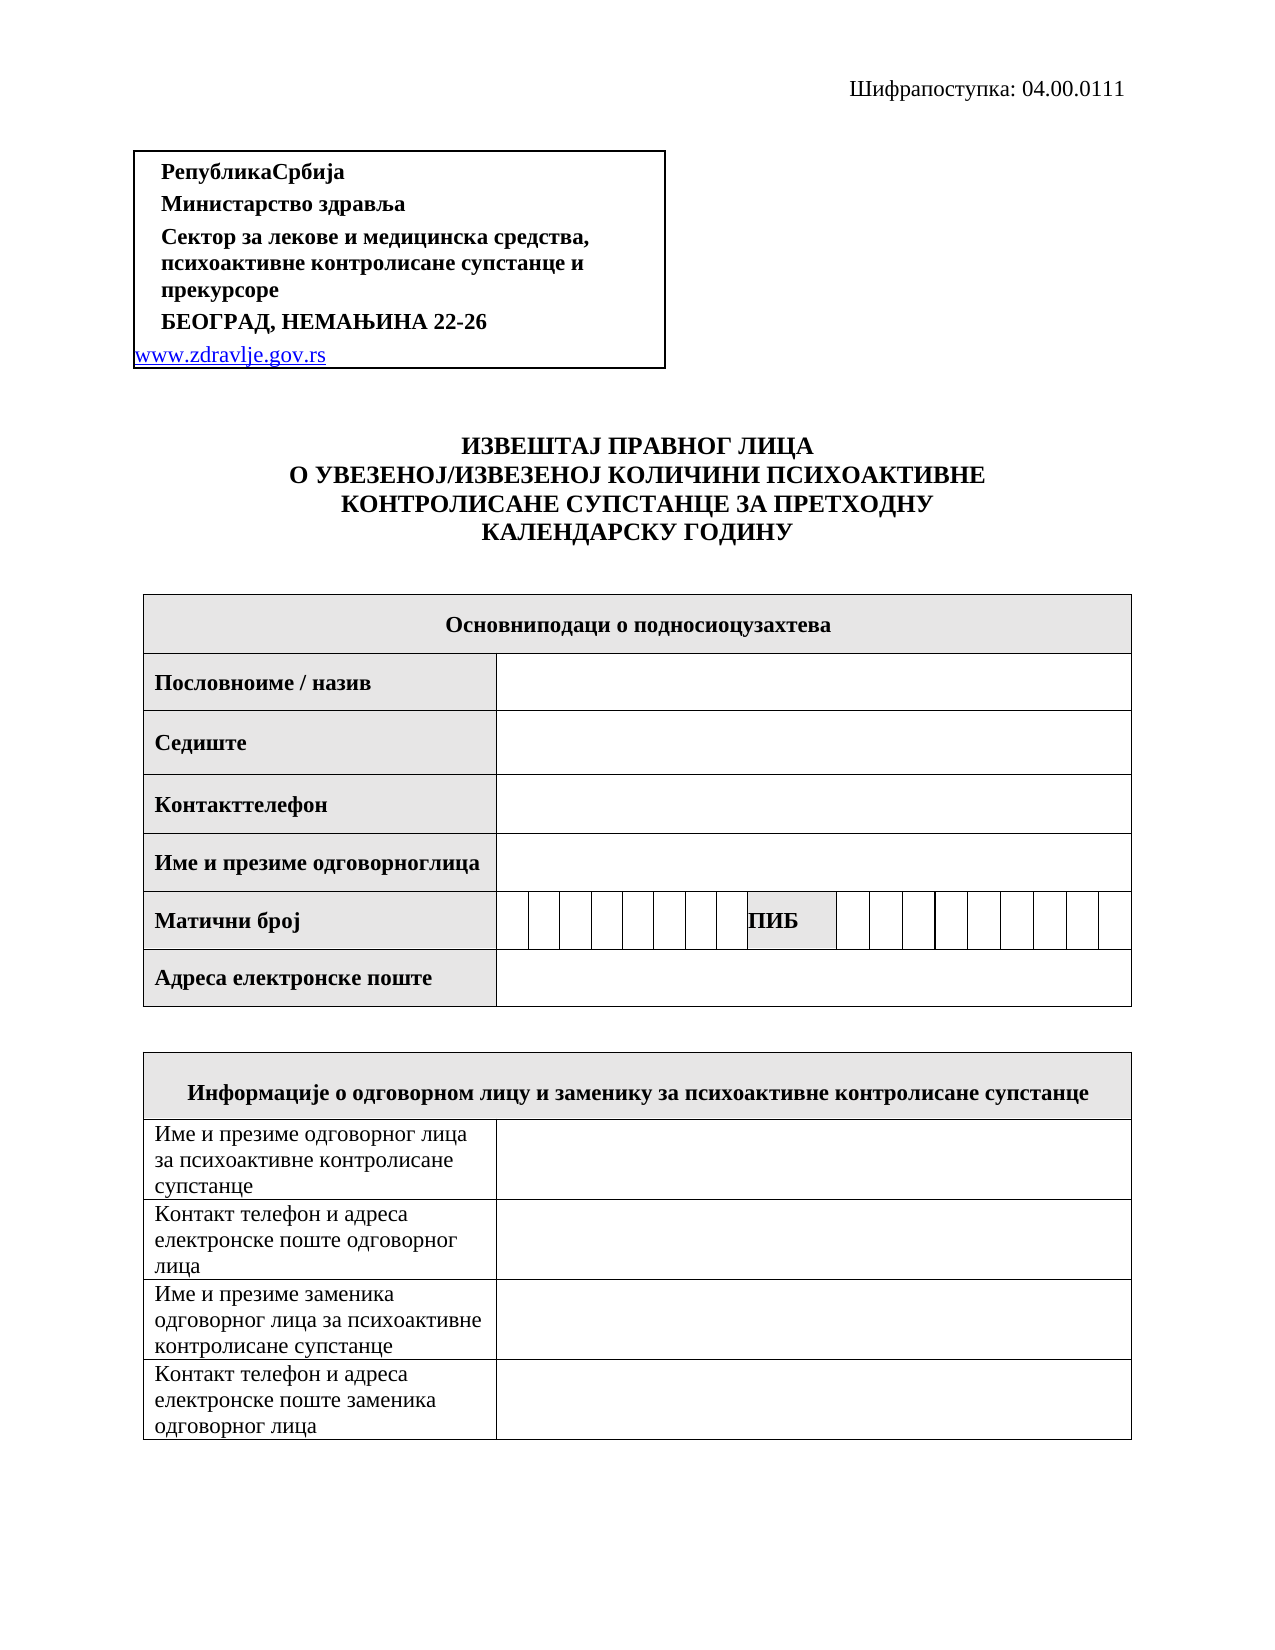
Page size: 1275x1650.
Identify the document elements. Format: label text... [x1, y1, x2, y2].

table_cell [1099, 892, 1131, 948]
table_cell [623, 892, 653, 948]
table_cell [686, 892, 716, 948]
table_cell ПИБ [748, 892, 836, 948]
table_cell [497, 950, 1131, 1006]
table_header Основниподаци о подносиоцузахтева [144, 595, 1131, 653]
table_cell [1034, 892, 1066, 948]
table_cell [936, 892, 967, 948]
table_cell [497, 834, 1131, 891]
table_header Информације о одговорном лицу и заменику за психоактивне контролисане супстанце [144, 1053, 1131, 1118]
table_cell Матични број [144, 892, 496, 948]
table_cell [497, 1360, 1131, 1439]
table_cell [497, 892, 528, 948]
table_cell [497, 1120, 1131, 1199]
table_cell Име и презиме заменика одговорног лица за психоактивне контролисане супстанце [144, 1280, 496, 1359]
table_cell [968, 892, 1000, 948]
table_cell [497, 775, 1131, 833]
table_cell [497, 654, 1131, 710]
table_cell [592, 892, 622, 948]
table_cell [497, 1200, 1131, 1279]
table_cell Седиште [144, 711, 496, 774]
table_cell Пословноиме / назив [144, 654, 496, 710]
table_header РепубликаСрбија Министарство здравља Сектор за лекове и медицинска средства, психоактивне контролисане супстанце и прекурсоре БЕОГРАД, НЕМАЊИНА 22-26 www.zdravlje.gov.rs [135, 152, 664, 367]
subtitle О УВЕЗЕНОЈ/ИЗВЕЗЕНОЈ КОЛИЧИНИ ПСИХОАКТИВНЕ КОНТРОЛИСАНЕ СУПСТАНЦЕ ЗА ПРЕТХОДНУ КАЛЕНДАРСКУ ГОДИНУ [244, 460, 1030, 546]
table_cell [560, 892, 591, 948]
table_cell Име и презиме одговорноглица [144, 834, 496, 891]
table_cell [529, 892, 559, 948]
table_cell [870, 892, 902, 948]
table_cell Контакт телефон и адреса електронске поште одговорног лица [144, 1200, 496, 1279]
table_cell Адреса електронске поште [144, 950, 496, 1006]
table_cell [1001, 892, 1033, 948]
table_cell Контакттелефон [144, 775, 496, 833]
subtitle ИЗВЕШТАЈ ПРАВНОГ ЛИЦА [244, 431, 1030, 460]
table_cell Контакт телефон и адреса електронске поште заменика одговорног лица [144, 1360, 496, 1439]
table_cell [903, 892, 934, 948]
table_cell [717, 892, 747, 948]
table_cell [837, 892, 869, 948]
table_cell [497, 711, 1131, 774]
table_cell [497, 1280, 1131, 1359]
table_cell [1067, 892, 1098, 948]
table_cell Име и презиме одговорног лица за психоактивне контролисане супстанце [144, 1120, 496, 1199]
table_cell [654, 892, 685, 948]
